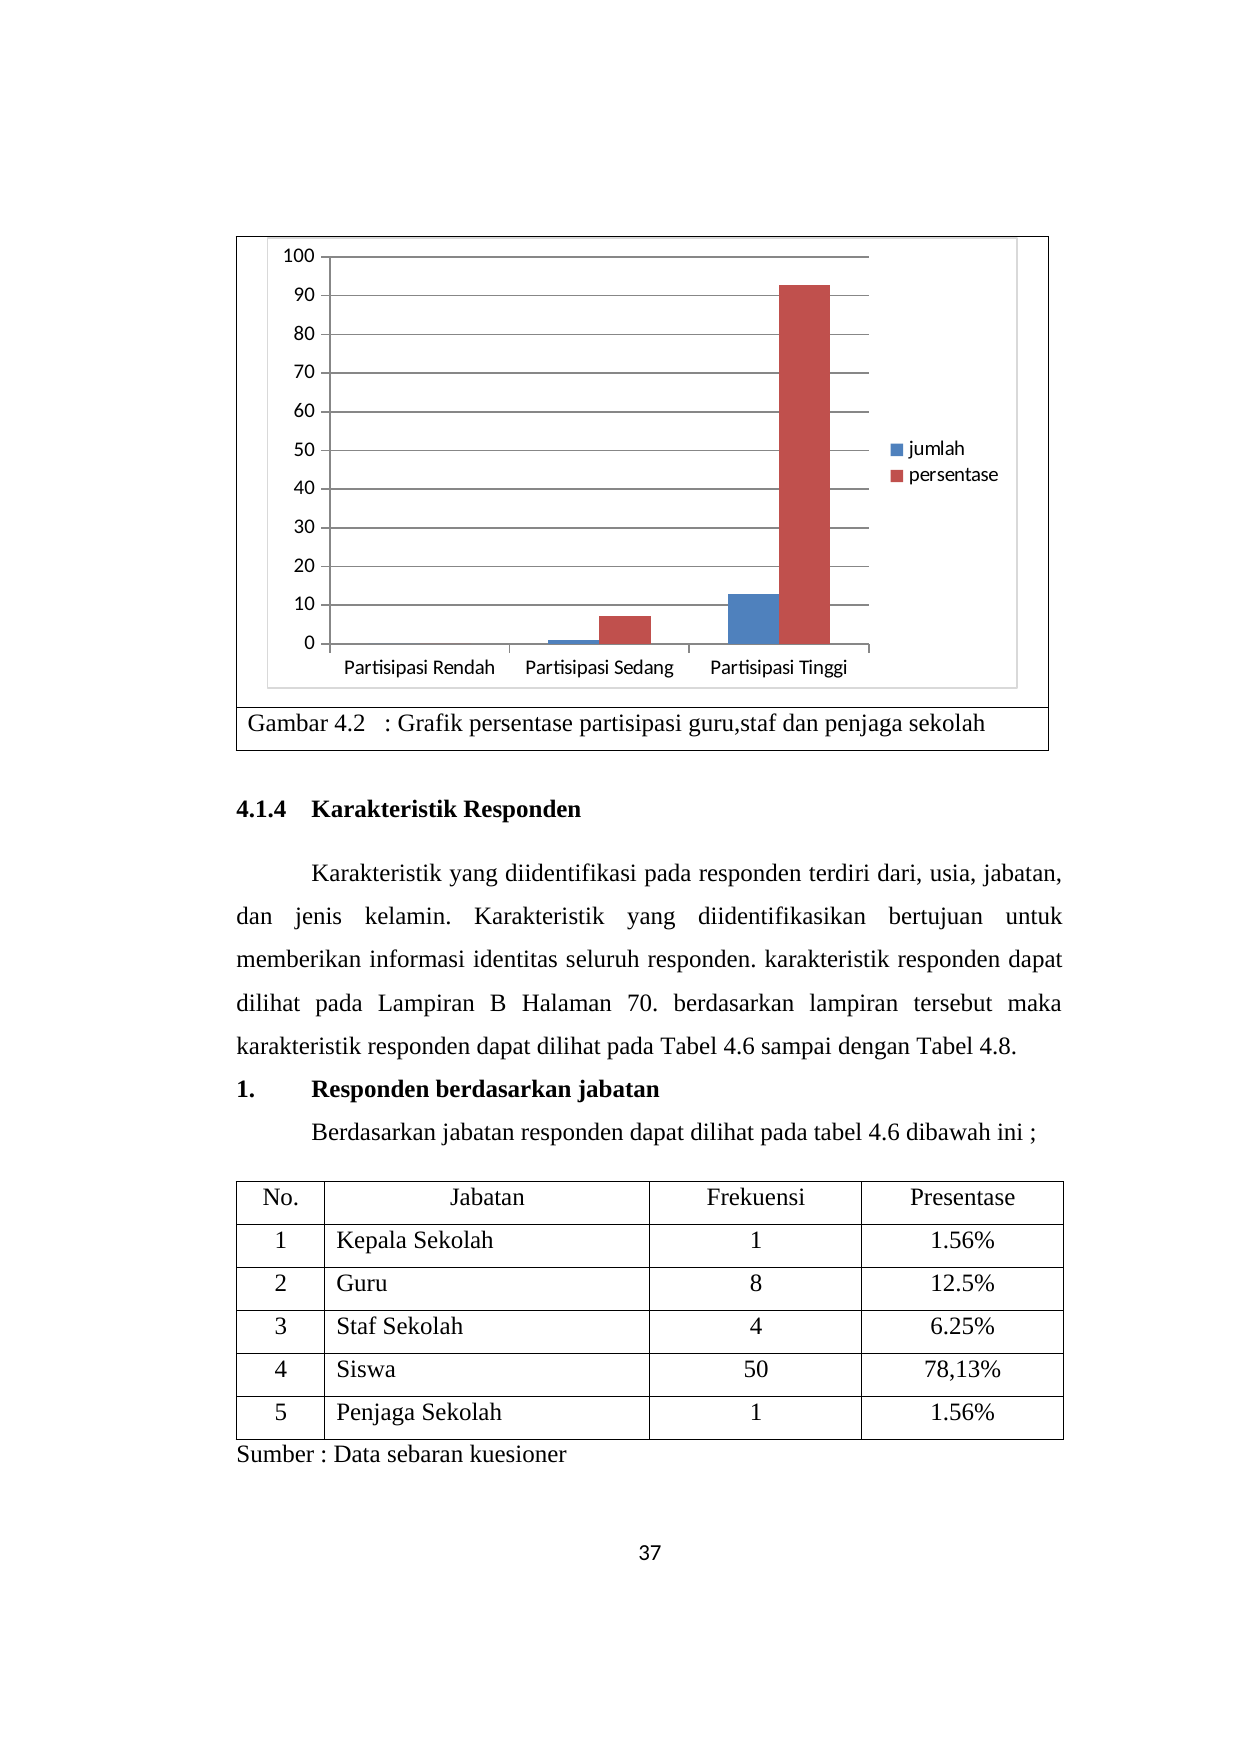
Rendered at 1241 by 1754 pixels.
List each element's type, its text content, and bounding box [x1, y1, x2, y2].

text 4.1.4 Karakteristik Responden [236, 794, 1063, 823]
table_header Jabatan [325, 1182, 649, 1224]
table_cell 12.5% [862, 1268, 1063, 1310]
table_header Presentase [862, 1182, 1063, 1224]
table_cell 1 [650, 1225, 861, 1267]
table_header Frekuensi [650, 1182, 861, 1224]
table_cell 1.56% [862, 1225, 1063, 1267]
table_header [237, 237, 1048, 707]
table_cell Kepala Sekolah [325, 1225, 649, 1267]
table_cell Penjaga Sekolah [325, 1397, 649, 1438]
list Sumber : Data sebaran kuesioner [236, 1440, 1063, 1468]
table_cell Guru [325, 1268, 649, 1310]
table_cell 1 [237, 1225, 324, 1267]
table_cell 4 [237, 1354, 324, 1396]
table_cell 5 [237, 1397, 324, 1438]
table_header No. [237, 1182, 324, 1224]
list Karakteristik yang diidentifikasi pada responden terdiri dari, usia, jabatan, dan jenis kelamin. Karakteristik yang diidentifikasikan bertujuan untuk memberikan informasi identitas seluruh responden. karakteristik responden dapat dilihat pada Lampiran B Halaman 70. berdasarkan lampiran tersebut maka karakteristik responden dapat dilihat pada Tabel 4.6 sampai dengan Tabel 4.8. [236, 858, 1063, 1059]
table_cell 2 [237, 1268, 324, 1310]
table_cell 6.25% [862, 1311, 1063, 1353]
list Responden berdasarkan jabatan [236, 1074, 1063, 1103]
table_cell 1.56% [862, 1397, 1063, 1438]
table_cell 78,13% [862, 1354, 1063, 1396]
table_cell Siswa [325, 1354, 649, 1396]
table_cell Gambar 4.2 : Grafik persentase partisipasi guru,staf dan penjaga sekolah [237, 708, 1048, 750]
list Berdasarkan jabatan responden dapat dilihat pada tabel 4.6 dibawah ini ; [236, 1117, 1063, 1146]
table_cell 8 [650, 1268, 861, 1310]
table_cell 4 [650, 1311, 861, 1353]
table_cell 1 [650, 1397, 861, 1438]
table_cell 3 [237, 1311, 324, 1353]
table_cell Staf Sekolah [325, 1311, 649, 1353]
table_cell 50 [650, 1354, 861, 1396]
